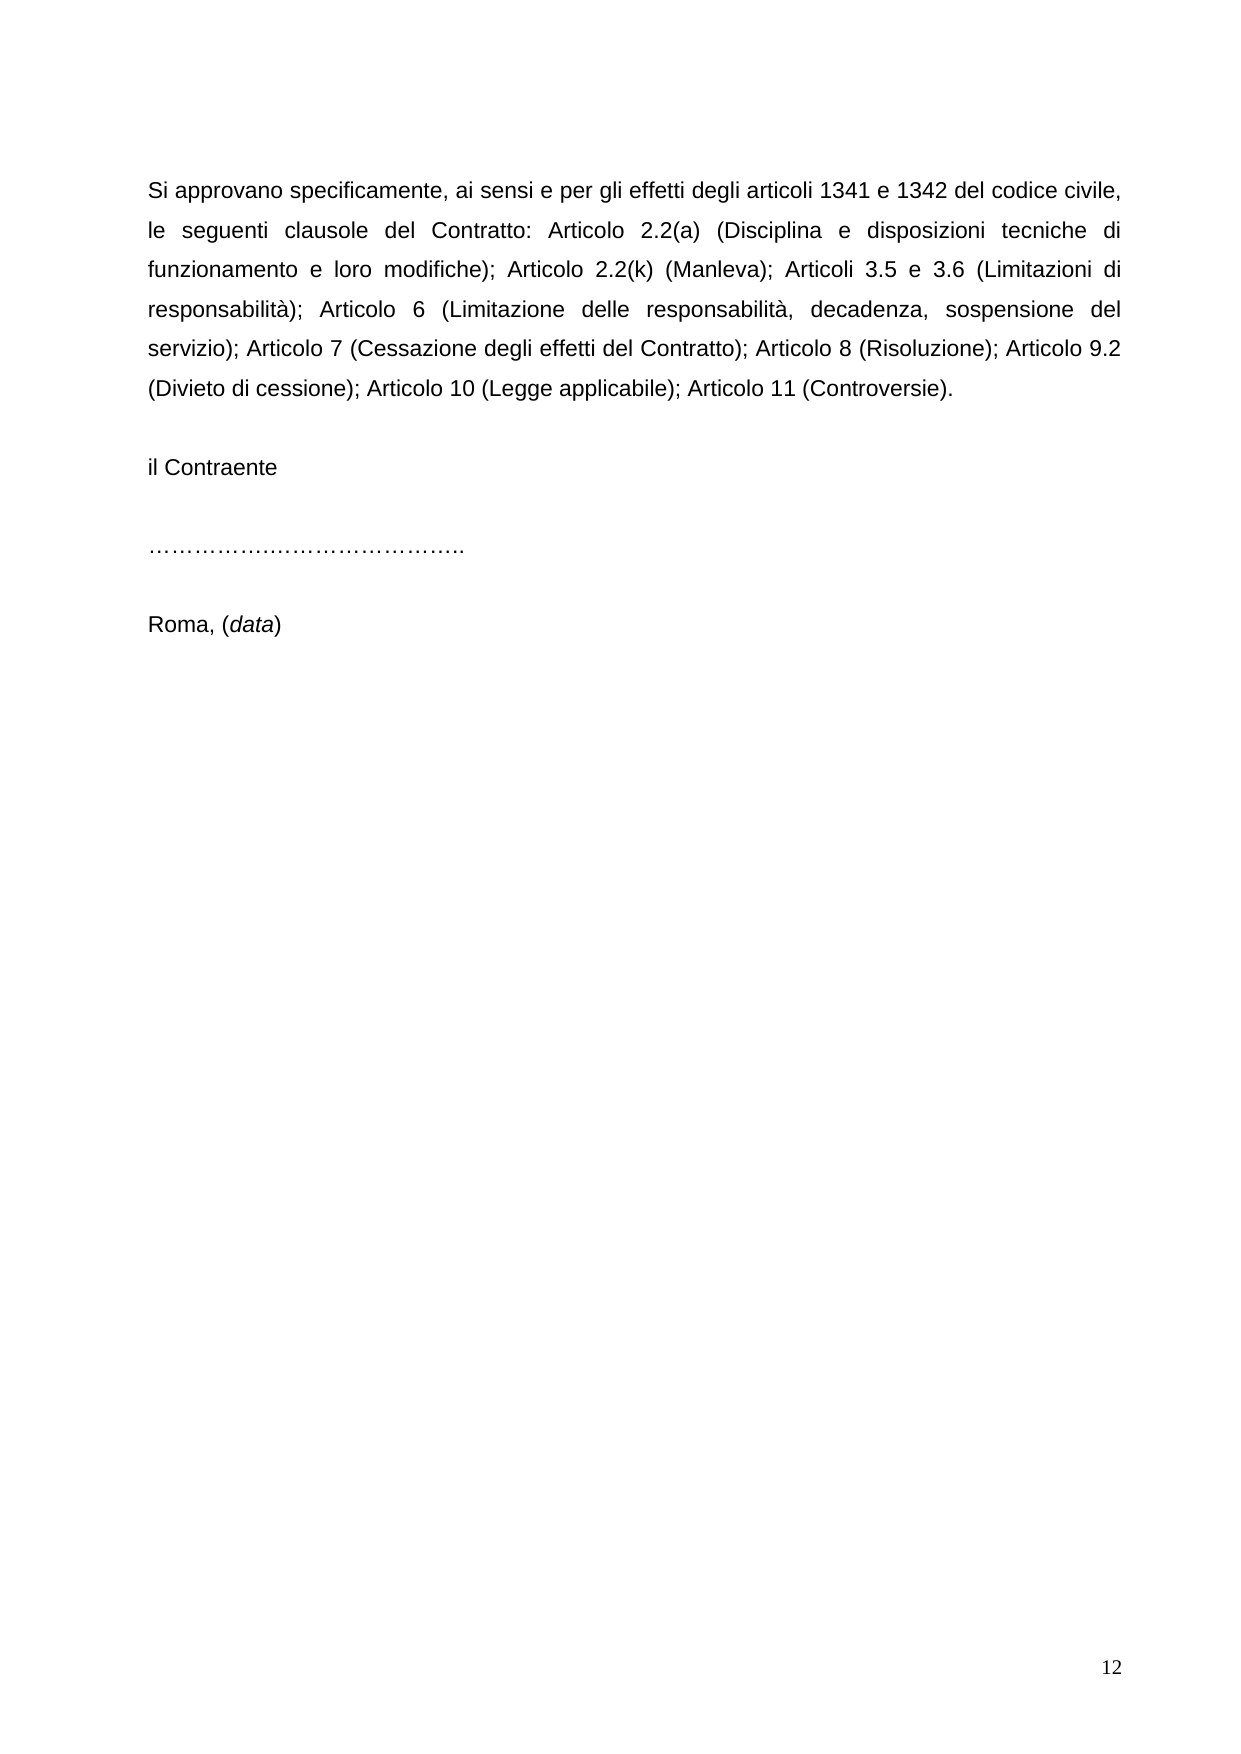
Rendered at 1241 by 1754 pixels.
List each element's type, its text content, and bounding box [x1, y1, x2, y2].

text …………….…………………….. [148, 532, 1122, 559]
text il Contraente [148, 453, 1122, 480]
text Si approvano specificamente, ai sensi e per gli effetti degli articoli 1341 e 1342 del codice civile, le seguenti clausole del Contratto: Articolo 2.2(a) (Disciplina e disposizioni tecniche di funzionamento e loro modifiche); Articolo 2.2(k) (Manleva); Articoli 3.5 e 3.6 (Limitazioni di responsabilità); Articolo 6 (Limitazione delle responsabilità, decadenza, sospensione del servizio); Articolo 7 (Cessazione degli effetti del Contratto); Articolo 8 (Risoluzione); Articolo 9.2 (Divieto di cessione); Articolo 10 (Legge applicabile); Articolo 11 (Controversie). [148, 177, 1122, 401]
text Roma, (data) [148, 611, 1122, 638]
